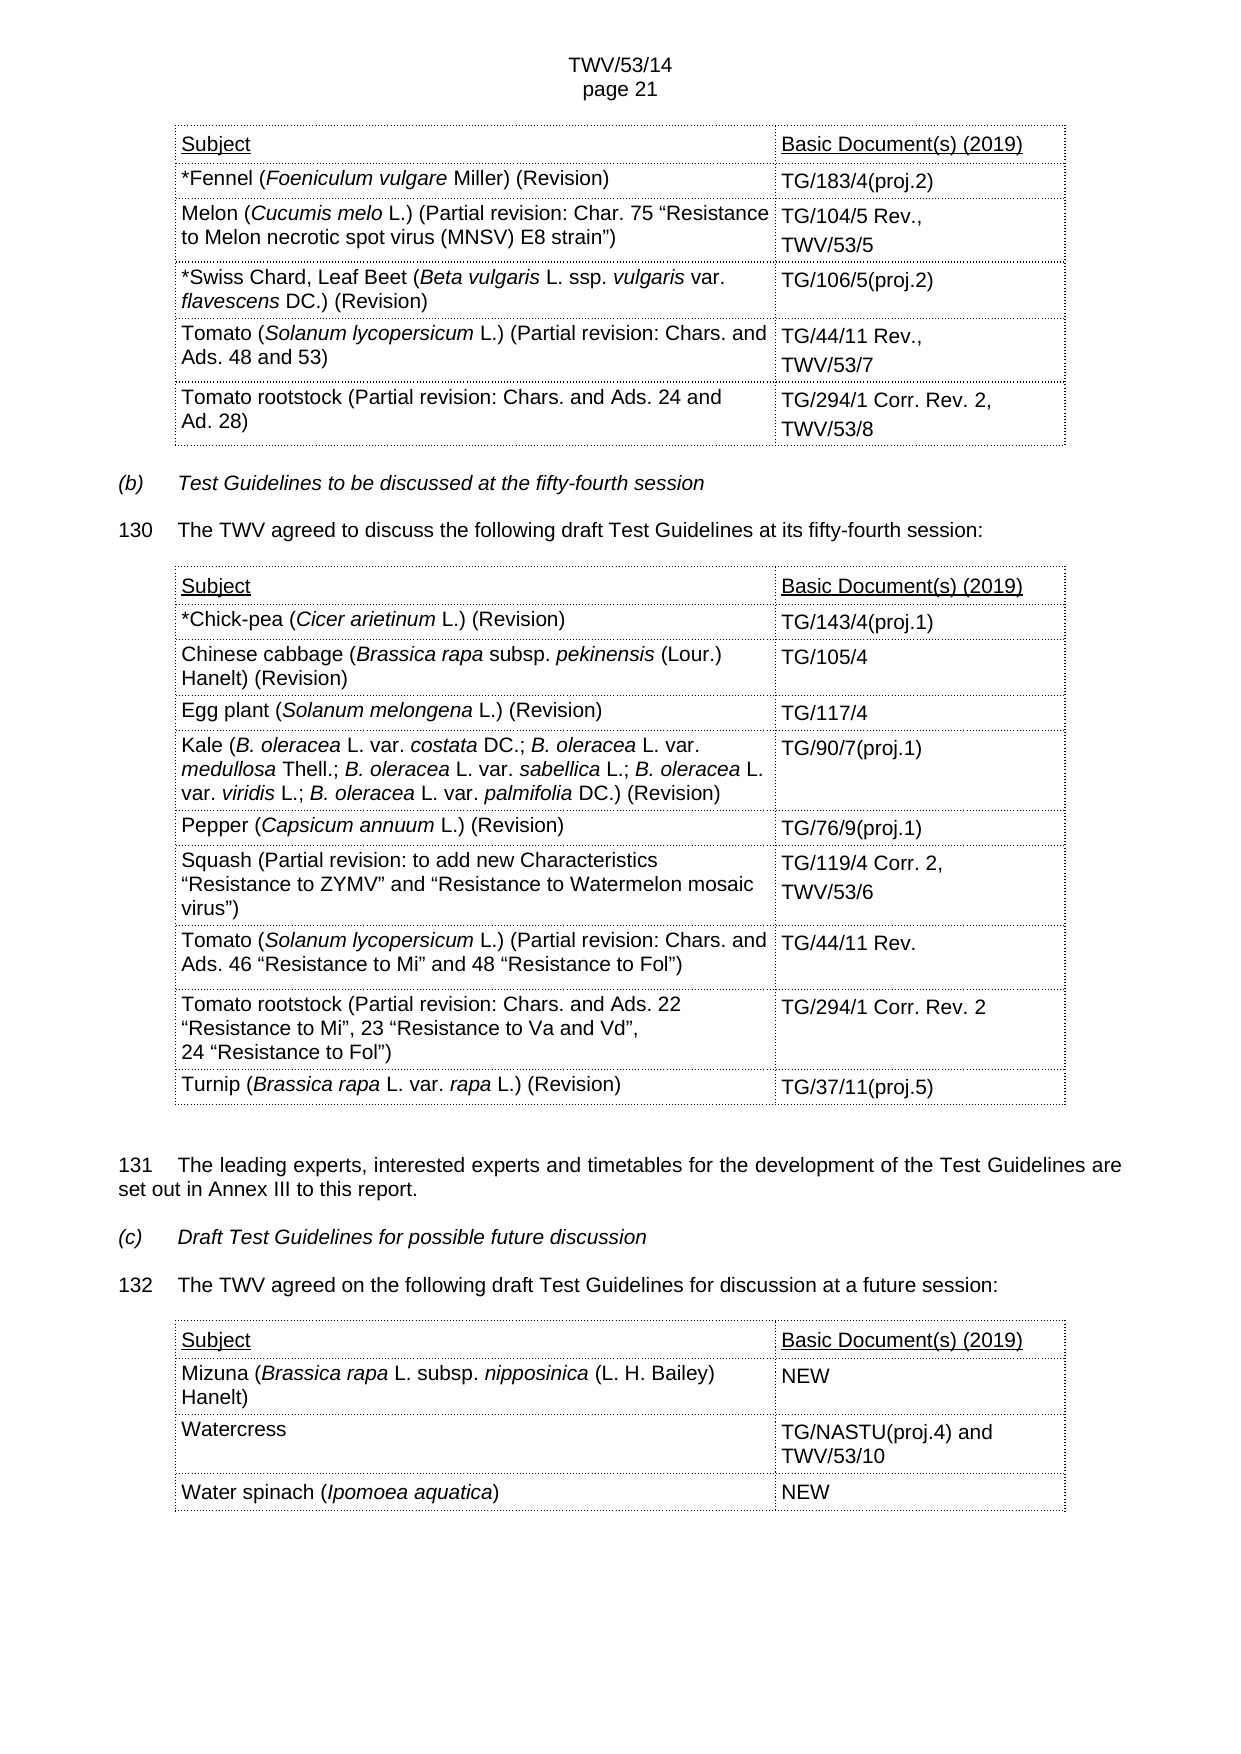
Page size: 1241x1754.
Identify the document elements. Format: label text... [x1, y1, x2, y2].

table_header Subject [175, 1320, 775, 1358]
table_cell TG/105/4 [775, 639, 1065, 695]
table_cell *Fennel (Foeniculum vulgare Miller) (Revision) [175, 163, 775, 197]
table_cell NEW [775, 1358, 1065, 1414]
table_cell Turnip (Brassica rapa L. var. rapa L.) (Revision) [175, 1069, 775, 1104]
table_cell TG/104/5 Rev., TWV/53/5 [775, 198, 1065, 261]
table_cell Water spinach (Ipomoea aquatica) [175, 1473, 775, 1510]
table_cell TG/44/11 Rev., TWV/53/7 [775, 318, 1065, 381]
table_cell NEW [775, 1473, 1065, 1510]
table_header Basic Document(s) (2019) [775, 1320, 1065, 1358]
table_cell Tomato rootstock (Partial revision: Chars. and Ads. 24 and Ad. 28) [175, 381, 775, 445]
table_cell TG/183/4(proj.2) [775, 163, 1065, 197]
table_cell Chinese cabbage (Brassica rapa subsp. pekinensis (Lour.) Hanelt) (Revision) [175, 639, 775, 695]
table_cell TG/143/4(proj.1) [775, 604, 1065, 639]
table_cell TG/106/5(proj.2) [775, 261, 1065, 317]
table_header Subject [175, 125, 775, 162]
text The TWV agreed on the following draft Test Guidelines for discussion at a future session: [118, 1272, 1122, 1296]
table_cell Mizuna (Brassica rapa L. subsp. nipposinica (L. H. Bailey) Hanelt) [175, 1358, 775, 1414]
table_cell Squash (Partial revision: to add new Characteristics “Resistance to ZYMV” and “Resistance to Watermelon mosaic virus”) [175, 845, 775, 925]
table_cell Kale (B. oleracea L. var. costata DC.; B. oleracea L. var. medullosa Thell.; B. oleracea L. var. sabellica L.; B. oleracea L. var. viridis L.; B. oleracea L. var. palmifolia DC.) (Revision) [175, 730, 775, 810]
table_cell Egg plant (Solanum melongena L.) (Revision) [175, 695, 775, 730]
table_cell TG/NASTU(proj.4) and TWV/53/10 [775, 1414, 1065, 1473]
table_header Subject [175, 566, 775, 604]
table_cell TG/294/1 Corr. Rev. 2 [775, 989, 1065, 1069]
text The leading experts, interested experts and timetables for the development of the Test Guidelines are set out in Annex III to this report. [118, 1153, 1122, 1201]
table_cell *Swiss Chard, Leaf Beet (Beta vulgaris L. ssp. vulgaris var. flavescens DC.) (Revision) [175, 261, 775, 317]
table_cell TG/90/7(proj.1) [775, 730, 1065, 810]
subtitle (c) Draft Test Guidelines for possible future discussion [118, 1224, 1122, 1248]
text (b) Test Guidelines to be discussed at the fifty-fourth session [118, 470, 1166, 494]
table_cell TG/76/9(proj.1) [775, 810, 1065, 845]
table_cell TG/294/1 Corr. Rev. 2, TWV/53/8 [775, 381, 1065, 445]
table_cell TG/119/4 Corr. 2, TWV/53/6 [775, 845, 1065, 925]
table_header Basic Document(s) (2019) [775, 566, 1065, 604]
table_cell Tomato (Solanum lycopersicum L.) (Partial revision: Chars. and Ads. 46 “Resistance to Mi” and 48 “Resistance to Fol”) [175, 925, 775, 989]
text The TWV agreed to discuss the following draft Test Guidelines at its fifty-fourth session: [118, 518, 1166, 542]
table_cell *Chick-pea (Cicer arietinum L.) (Revision) [175, 604, 775, 639]
table_cell Watercress [175, 1414, 775, 1473]
table_header Basic Document(s) (2019) [775, 125, 1065, 162]
table_cell Pepper (Capsicum annuum L.) (Revision) [175, 810, 775, 845]
table_cell Tomato rootstock (Partial revision: Chars. and Ads. 22 “Resistance to Mi”, 23 “Resistance to Va and Vd”, 24 “Resistance to Fol”) [175, 989, 775, 1069]
table_cell TG/117/4 [775, 695, 1065, 730]
table_cell Melon (Cucumis melo L.) (Partial revision: Char. 75 “Resistance to Melon necrotic spot virus (MNSV) E8 strain”) [175, 198, 775, 261]
table_cell Tomato (Solanum lycopersicum L.) (Partial revision: Chars. and Ads. 48 and 53) [175, 318, 775, 381]
table_cell TG/37/11(proj.5) [775, 1069, 1065, 1104]
table_cell TG/44/11 Rev. [775, 925, 1065, 989]
